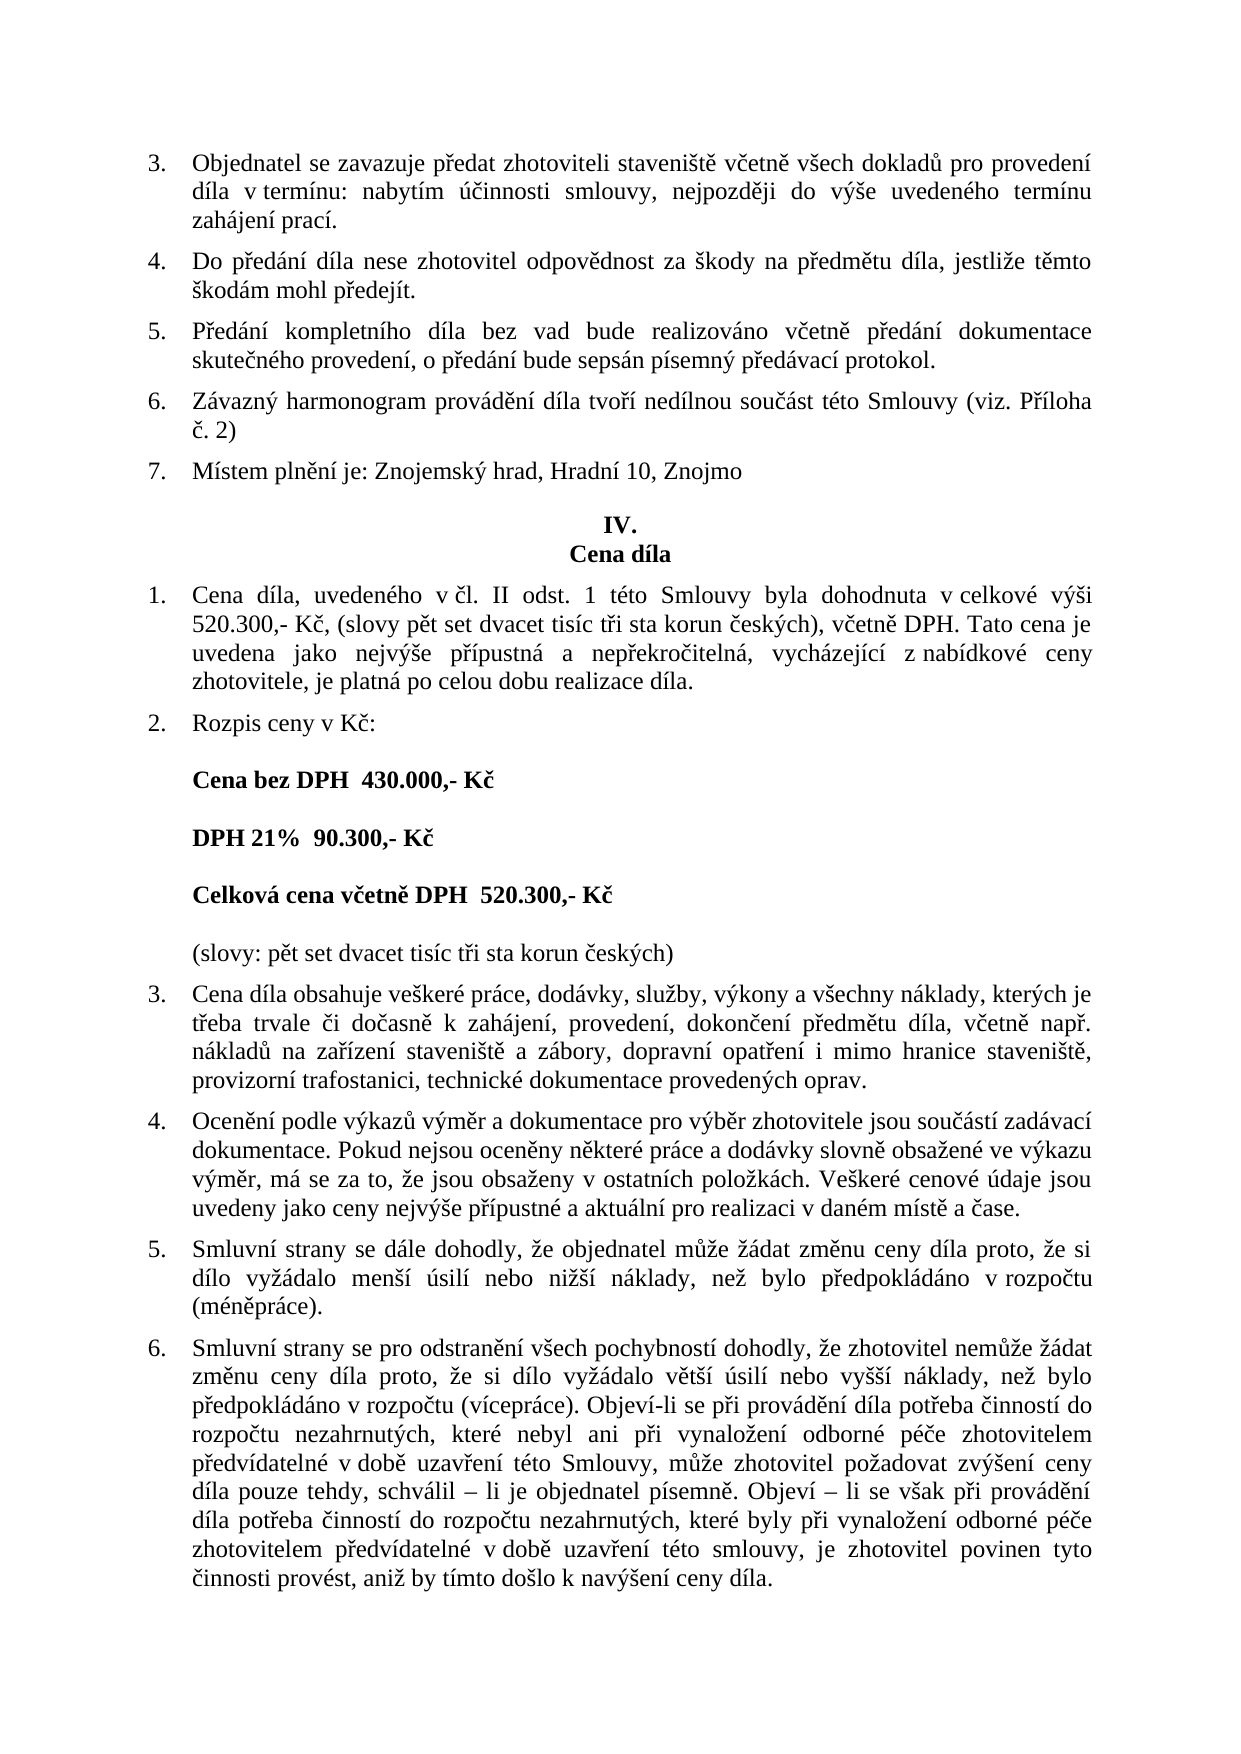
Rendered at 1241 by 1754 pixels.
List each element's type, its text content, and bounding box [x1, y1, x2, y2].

list Ocenění podle výkazů výměr a dokumentace pro výběr zhotovitele jsou součástí zadávací dokumentace. Pokud nejsou oceněny některé práce a dodávky slovně obsažené ve výkazu výměr, má se za to, že jsou obsaženy v ostatních položkách. Veškeré cenové údaje jsou uvedeny jako ceny nejvýše přípustné a aktuální pro realizaci v daném místě a čase. [148, 1106, 1093, 1221]
list Závazný harmonogram provádění díla tvoří nedílnou součást této Smlouvy (viz. Příloha č. 2) [148, 386, 1093, 444]
text (slovy: pět set dvacet tisíc tři sta korun českých) [192, 938, 1093, 966]
list Cena díla, uvedeného v čl. II odst. 1 této Smlouvy byla dohodnuta v celkové výši 520.300,- Kč, (slovy pět set dvacet tisíc tři sta korun českých), včetně DPH. Tato cena je uvedena jako nejvýše přípustná a nepřekročitelná, vycházející z nabídkové ceny zhotovitele, je platná po celou dobu realizace díla. [148, 580, 1093, 695]
text Cena bez DPH 430.000,- Kč [192, 736, 1093, 794]
list Místem plnění je: Znojemský hrad, Hradní 10, Znojmo [148, 456, 1093, 485]
list Smluvní strany se pro odstranění všech pochybností dohodly, že zhotovitel nemůže žádat změnu ceny díla proto, že si dílo vyžádalo větší úsilí nebo vyšší náklady, než bylo předpokládáno v rozpočtu (vícepráce). Objeví-li se při provádění díla potřeba činností do rozpočtu nezahrnutých, které nebyl ani při vynaložení odborné péče zhotovitelem předvídatelné v době uzavření této Smlouvy, může zhotovitel požadovat zvýšení ceny díla pouze tehdy, schválil – li je objednatel písemně. Objeví – li se však při provádění díla potřeba činností do rozpočtu nezahrnutých, které byly při vynaložení odborné péče zhotovitelem předvídatelné v době uzavření této smlouvy, je zhotovitel povinen tyto činnosti provést, aniž by tímto došlo k navýšení ceny díla. [148, 1333, 1093, 1591]
text IV. Cena díla [148, 510, 1093, 568]
list Rozpis ceny v Kč: [148, 708, 1093, 736]
list Cena díla obsahuje veškeré práce, dodávky, služby, výkony a všechny náklady, kterých je třeba trvale či dočasně k zahájení, provedení, dokončení předmětu díla, včetně např. nákladů na zařízení staveniště a zábory, dopravní opatření i mimo hranice staveniště, provizorní trafostanici, technické dokumentace provedených oprav. [148, 979, 1093, 1094]
list Předání kompletního díla bez vad bude realizováno včetně předání dokumentace skutečného provedení, o předání bude sepsán písemný předávací protokol. [148, 316, 1093, 374]
list Do předání díla nese zhotovitel odpovědnost za škody na předmětu díla, jestliže těmto škodám mohl předejít. [148, 246, 1093, 304]
list Objednatel se zavazuje předat zhotoviteli staveniště včetně všech dokladů pro provedení díla v termínu: nabytím účinnosti smlouvy, nejpozději do výše uvedeného termínu zahájení prací. [148, 148, 1093, 234]
text Celková cena včetně DPH 520.300,- Kč [148, 851, 1093, 938]
text DPH 21% 90.300,- Kč [148, 794, 1093, 851]
list Smluvní strany se dále dohodly, že objednatel může žádat změnu ceny díla proto, že si dílo vyžádalo menší úsilí nebo nižší náklady, než bylo předpokládáno v rozpočtu (méněpráce). [148, 1234, 1093, 1320]
